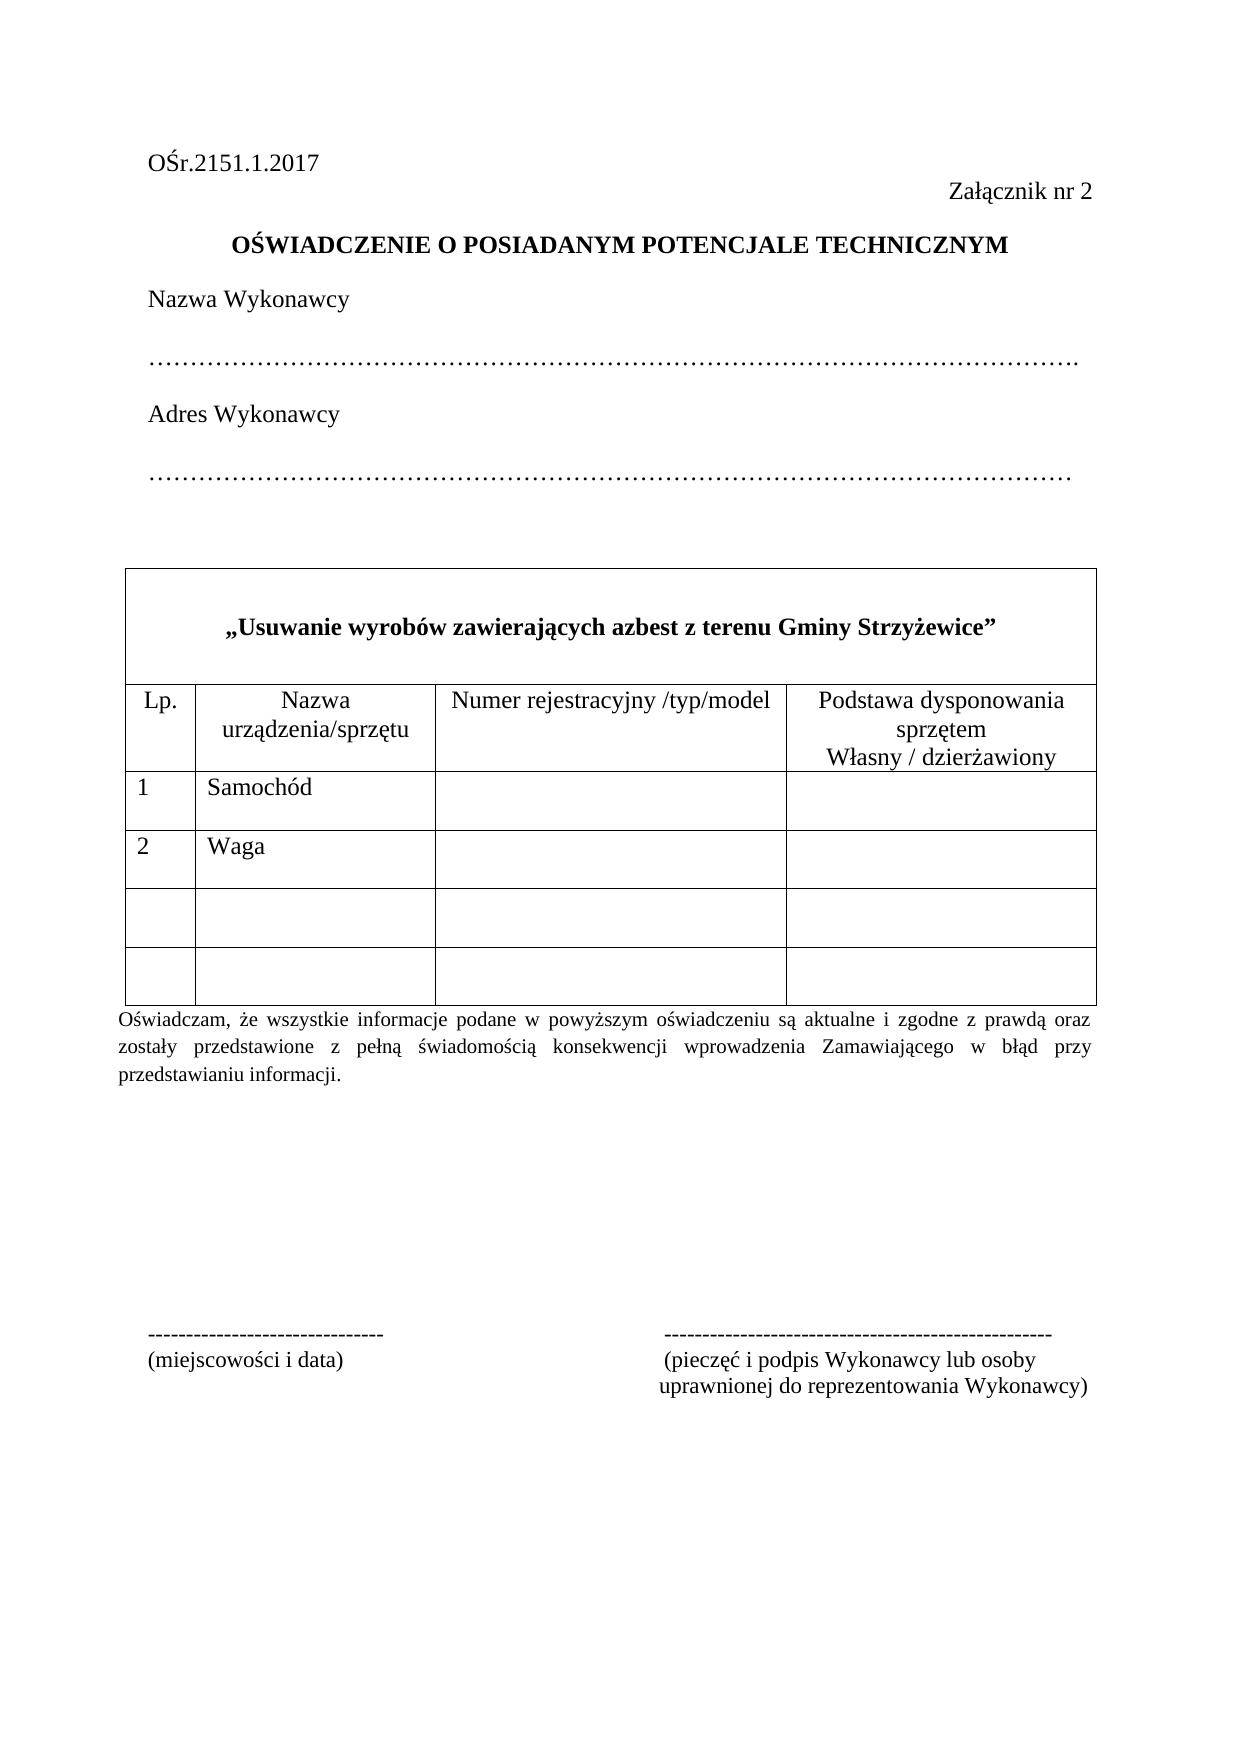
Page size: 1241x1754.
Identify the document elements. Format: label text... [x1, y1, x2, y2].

text ------------------------------- --------------------------------------------------- [148, 1320, 1093, 1346]
table_cell [787, 772, 1096, 830]
table_cell Waga [196, 831, 435, 888]
table_cell 2 [126, 831, 195, 888]
table_cell Lp. [126, 685, 195, 771]
table_cell [196, 948, 435, 1005]
table_cell Nazwa urządzenia/sprzętu [196, 685, 435, 771]
table_cell [787, 831, 1096, 888]
table_cell [787, 889, 1096, 947]
table_cell Numer rejestracyjny /typ/model [436, 685, 786, 771]
table_cell Podstawa dysponowania sprzętem Własny / dzierżawiony [787, 685, 1096, 771]
table_cell [126, 948, 195, 1005]
text OŚWIADCZENIE O POSIADANYM POTENCJALE TECHNICZNYM [148, 230, 1093, 259]
table_cell Samochód [196, 772, 435, 830]
text uprawnionej do reprezentowania Wykonawcy) [590, 1372, 1093, 1399]
text Załącznik nr 2 [148, 176, 1093, 205]
table_cell 1 [126, 772, 195, 830]
text Nazwa Wykonawcy [148, 284, 1093, 313]
table_cell [787, 948, 1096, 1005]
table_cell [436, 772, 786, 830]
table_cell [126, 889, 195, 947]
table_cell [436, 889, 786, 947]
text (miejscowości i data) (pieczęć i podpis Wykonawcy lub osoby [148, 1346, 1093, 1372]
text …………………………………………………………………………………………………. [148, 342, 1093, 370]
table_cell [196, 889, 435, 947]
table_cell [436, 948, 786, 1005]
text OŚr.2151.1.2017 [148, 148, 1093, 176]
table_cell [436, 831, 786, 888]
table_header „Usuwanie wyrobów zawierających azbest z terenu Gminy Strzyżewice” [126, 569, 1096, 684]
text Oświadczam, że wszystkie informacje podane w powyższym oświadczeniu są aktualne i zgodne z prawdą oraz zostały przedstawione z pełną świadomością konsekwencji wprowadzenia Zamawiającego w błąd przy przedstawianiu informacji. [118, 1006, 1093, 1086]
text Adres Wykonawcy ………………………………………………………………………………………………… [148, 399, 1093, 485]
